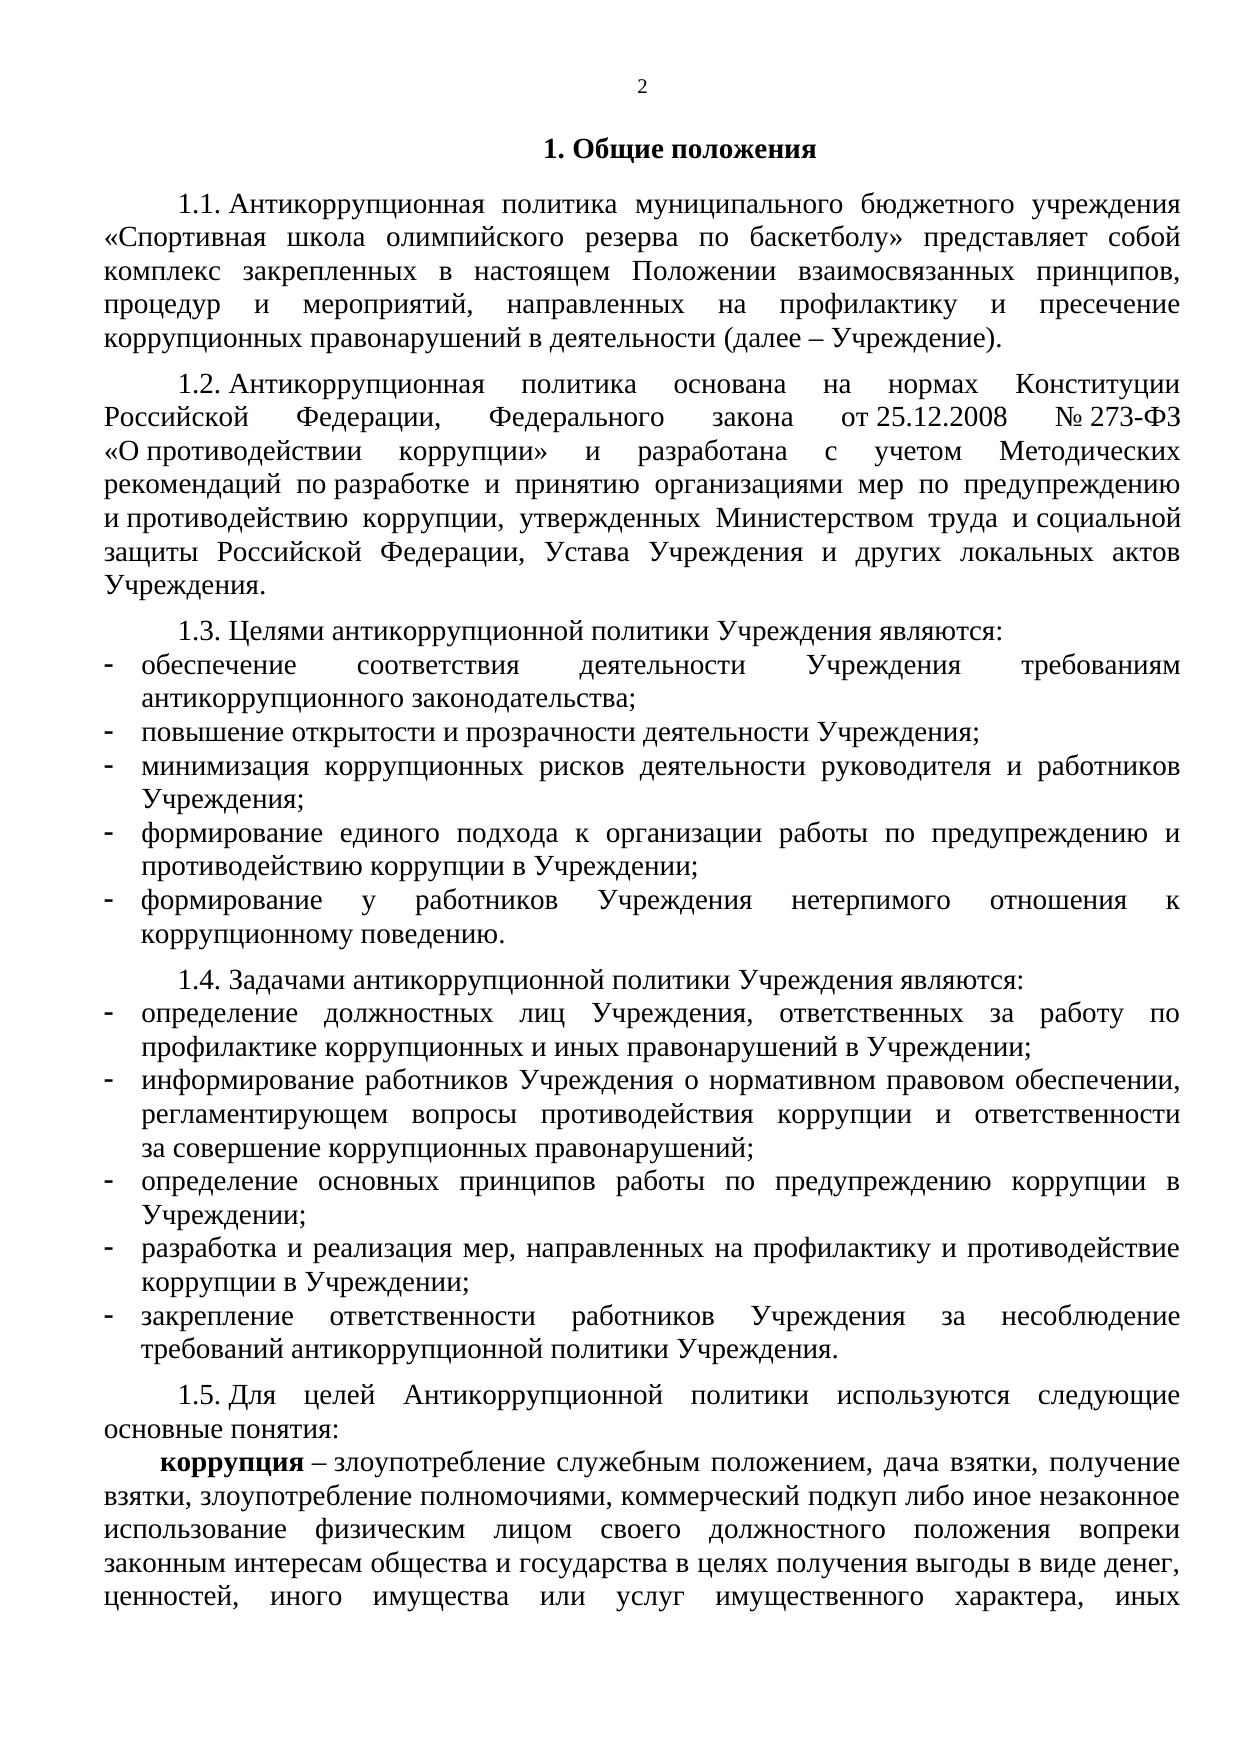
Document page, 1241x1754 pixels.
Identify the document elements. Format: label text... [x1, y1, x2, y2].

list определение должностных лиц Учреждения, ответственных за работу по профилактике коррупционных и иных правонарушений в Учреждении; [103, 995, 1181, 1062]
list минимизация коррупционных рисков деятельности руководителя и работников Учреждения; [103, 748, 1181, 815]
list формирование единого подхода к организации работы по предупреждению и противодействию коррупции в Учреждении; [103, 815, 1181, 882]
text 1.5. Для целей Антикоррупционной политики используются следующие основные понятия: [103, 1377, 1181, 1444]
text 1.4. Задачами антикоррупционной политики Учреждения являются: [103, 962, 1181, 995]
text 1.3. Целями антикоррупционной политики Учреждения являются: [103, 613, 1181, 647]
text 1.2. Антикоррупционная политика основана на нормах Конституции Российской Федерации, Федерального закона от 25.12.2008 № 273-ФЗ «О противодействии коррупции» и разработана с учетом Методических рекомендаций по разработке и принятию организациями мер по предупреждению и противодействию коррупции, утвержденных Министерством труда и социальной защиты Российской Федерации, Устава Учреждения и других локальных актов Учреждения. [103, 366, 1181, 601]
list закрепление ответственности работников Учреждения за несоблюдение требований антикоррупционной политики Учреждения. [103, 1298, 1181, 1365]
list определение основных принципов работы по предупреждению коррупции в Учреждении; [103, 1163, 1181, 1230]
list повышение открытости и прозрачности деятельности Учреждения; [103, 714, 1181, 748]
list информирование работников Учреждения о нормативном правовом обеспечении, регламентирующем вопросы противодействия коррупции и ответственности за совершение коррупционных правонарушений; [103, 1062, 1181, 1163]
list разработка и реализация мер, направленных на профилактику и противодействие коррупции в Учреждении; [103, 1230, 1181, 1298]
text 1.1. Антикоррупционная политика муниципального бюджетного учреждения «Спортивная школа олимпийского резерва по баскетболу» представляет собой комплекс закрепленных в настоящем Положении взаимосвязанных принципов, процедур и мероприятий, направленных на профилактику и пресечение коррупционных правонарушений в деятельности (далее – Учреждение). [103, 186, 1181, 353]
text 1. Общие положения [178, 131, 1181, 165]
list формирование у работников Учреждения нетерпимого отношения к коррупционному поведению. [103, 882, 1181, 949]
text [103, 1444, 1181, 1612]
list обеспечение соответствия деятельности Учреждения требованиям антикоррупционного законодательства; [103, 647, 1181, 714]
